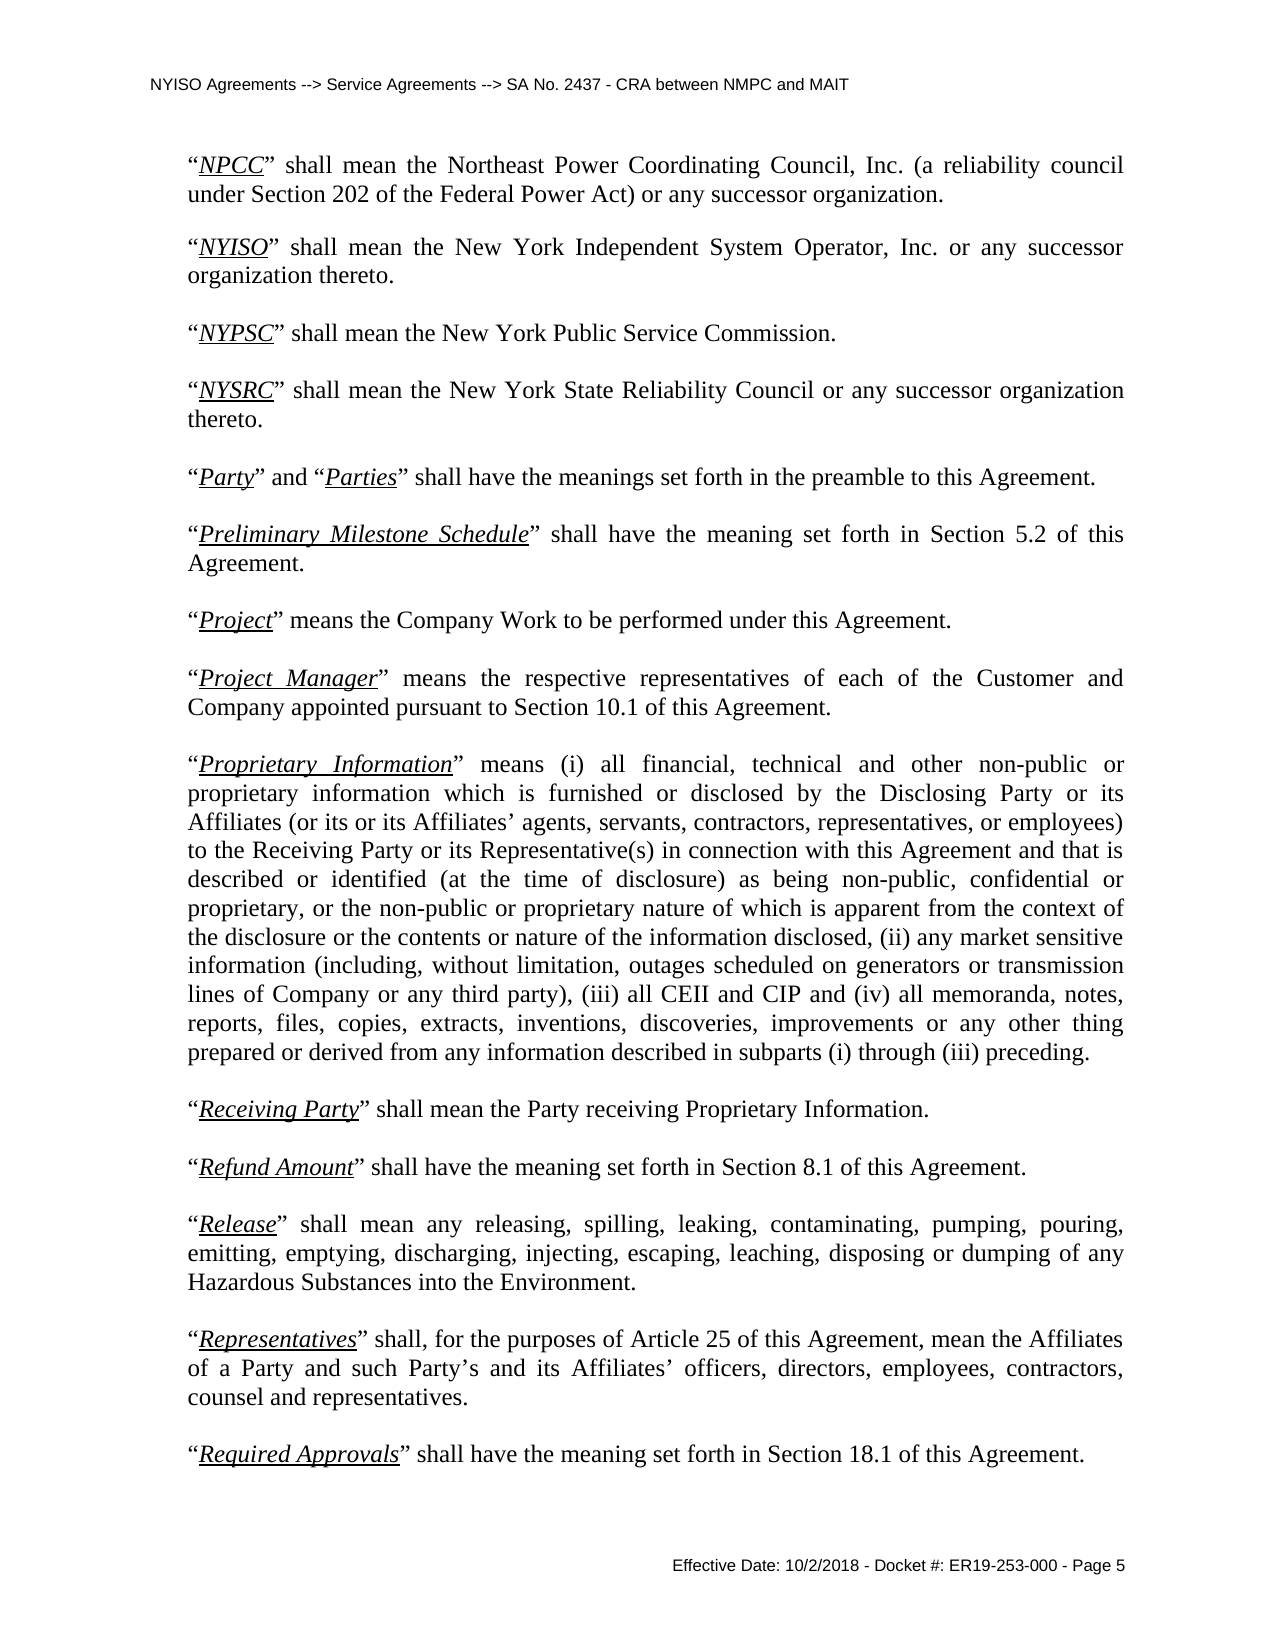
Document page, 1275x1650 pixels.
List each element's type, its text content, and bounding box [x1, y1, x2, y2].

text “Required Approvals” shall have the meaning set forth in Section 18.1 of this Agreement. [187, 1439, 1125, 1468]
text “Party” and “Parties” shall have the meanings set forth in the preamble to this Agreement. [187, 462, 1125, 490]
text “Project” means the Company Work to be performed under this Agreement. [187, 605, 1125, 634]
text “Release” shall mean any releasing, spilling, leaking, contaminating, pumping, pouring, emitting, emptying, discharging, injecting, escaping, leaching, disposing or dumping of any Hazardous Substances into the Environment. [187, 1209, 1125, 1295]
text “Project Manager” means the respective representatives of each of the Customer and Company appointed pursuant to Section 10.1 of this Agreement. [187, 663, 1125, 720]
text “Representatives” shall, for the purposes of Article 25 of this Agreement, mean the Affiliates of a Party and such Party’s and its Affiliates’ officers, directors, employees, contractors, counsel and representatives. [187, 1324, 1125, 1410]
text “NYISO” shall mean the New York Independent System Operator, Inc. or any successor organization thereto. [187, 232, 1125, 289]
text “Proprietary Information” means (i) all financial, technical and other non-public or proprietary information which is furnished or disclosed by the Disclosing Party or its Affiliates (or its or its Affiliates’ agents, servants, contractors, representatives, or employees) to the Receiving Party or its Representative(s) in connection with this Agreement and that is described or identified (at the time of disclosure) as being non-public, confidential or proprietary, or the non-public or proprietary nature of which is apparent from the context of the disclosure or the contents or nature of the information disclosed, (ii) any market sensitive information (including, without limitation, outages scheduled on generators or transmission lines of Company or any third party), (iii) all CEII and CIP and (iv) all memoranda, notes, reports, files, copies, extracts, inventions, discoveries, improvements or any other thing prepared or derived from any information described in subparts (i) through (iii) preceding. [187, 749, 1125, 1065]
text “Preliminary Milestone Schedule” shall have the meaning set forth in Section 5.2 of this Agreement. [187, 519, 1125, 577]
text “NYPSC” shall mean the New York Public Service Commission. [187, 318, 1125, 347]
text “NPCC” shall mean the Northeast Power Coordinating Council, Inc. (a reliability council under Section 202 of the Federal Power Act) or any successor organization. [187, 150, 1125, 207]
text “NYSRC” shall mean the New York State Reliability Council or any successor organization thereto. [187, 375, 1125, 433]
text “Refund Amount” shall have the meaning set forth in Section 8.1 of this Agreement. [187, 1152, 1125, 1180]
text “Receiving Party” shall mean the Party receiving Proprietary Information. [187, 1094, 1125, 1123]
